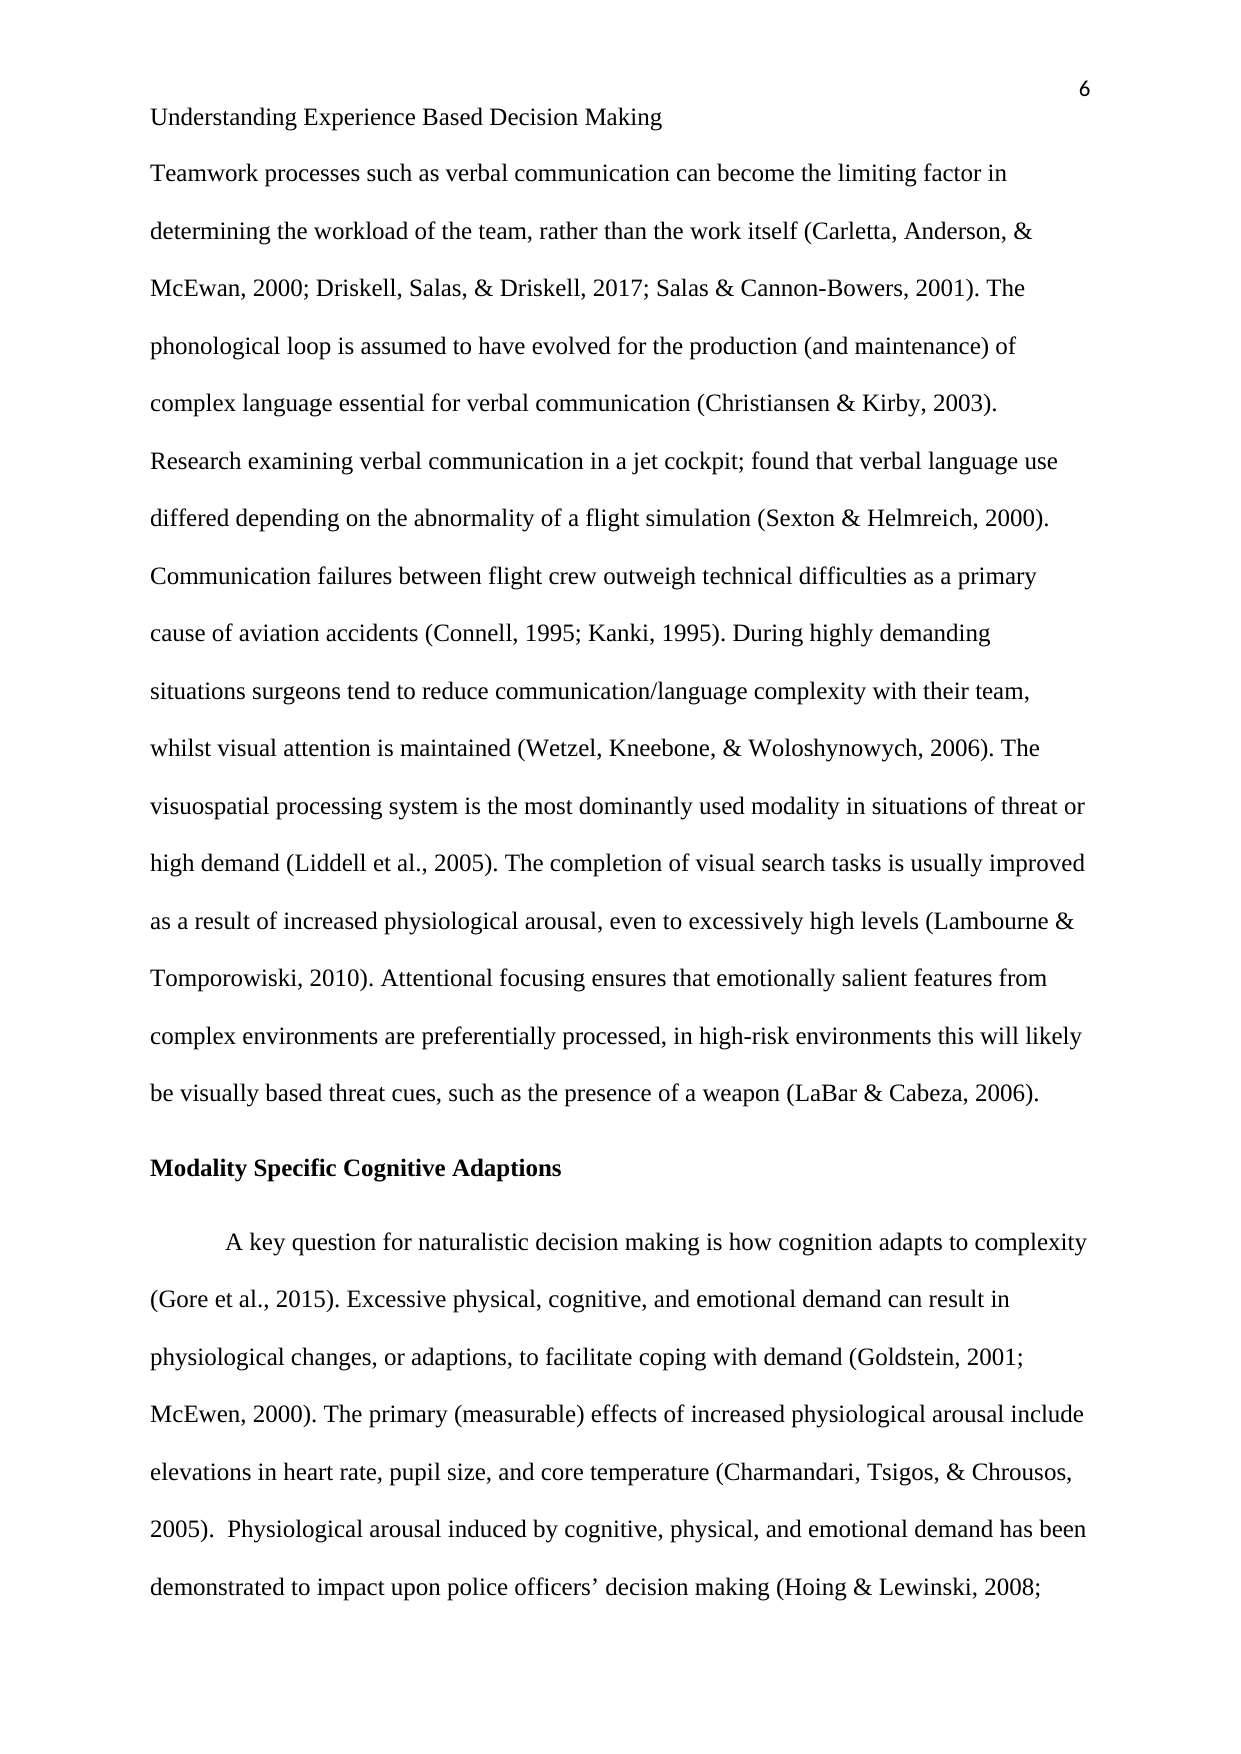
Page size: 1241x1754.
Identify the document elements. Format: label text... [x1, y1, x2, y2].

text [150, 158, 1090, 1107]
text Modality Specific Cognitive Adaptions [150, 1153, 1090, 1181]
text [150, 1227, 1090, 1601]
